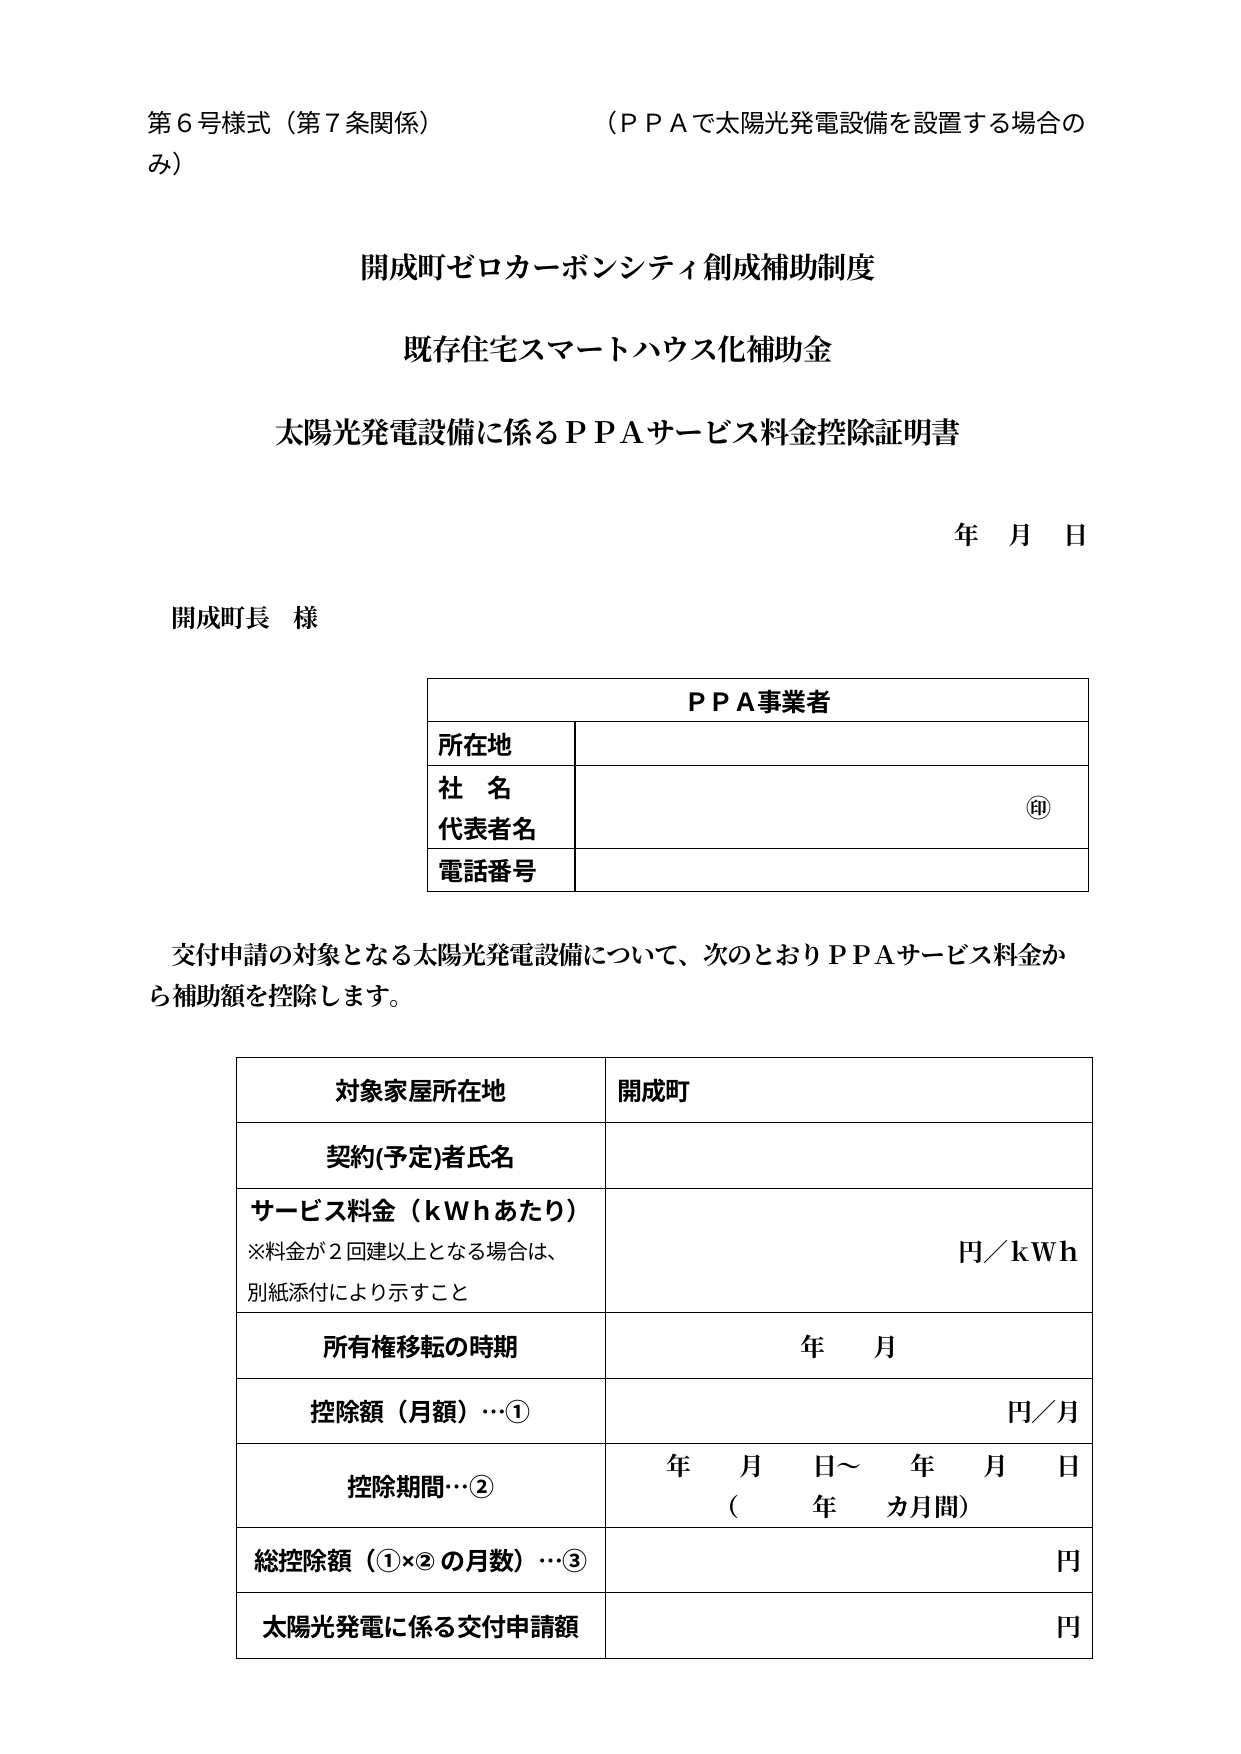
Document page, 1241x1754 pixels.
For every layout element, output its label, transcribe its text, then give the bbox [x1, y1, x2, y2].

table_cell サービス料金（ｋＷｈあたり） ※料金が２回建以上となる場合は、 別紙添付により示すこと [237, 1189, 605, 1312]
table_cell 契約(予定)者氏名 [237, 1123, 605, 1187]
table_header ＰＰＡ事業者 [428, 679, 1088, 721]
table_cell 控除額（月額）…① [237, 1379, 605, 1443]
text 交付申請の対象となる太陽光発電設備について、次のとおりＰＰＡサービス料金から補助額を控除します。 [148, 933, 1088, 1015]
table_cell 太陽光発電に係る交付申請額 …④ [237, 1593, 605, 1657]
text 既存住宅スマートハウス化補助金 [148, 307, 1088, 389]
table_cell 控除期間…② [237, 1444, 605, 1527]
text 第６号様式（第７条関係） （ＰＰＡで太陽光発電設備を設置する場合のみ） [148, 101, 1088, 183]
table_header 開成町 [606, 1058, 1092, 1122]
text 開成町長 様 [148, 596, 1088, 637]
table_cell 円 [606, 1528, 1092, 1592]
table_cell 電話番号 [428, 849, 574, 891]
table_cell 年 月 [606, 1313, 1092, 1378]
table_cell 円／月 [606, 1379, 1092, 1443]
table_cell 所有権移転の時期 [237, 1313, 605, 1378]
table_cell 年 月 日～ 年 月 日 （ 年 カ月間） [606, 1444, 1092, 1527]
table_header 対象家屋所在地 [237, 1058, 605, 1122]
text 年 月 日 [148, 513, 1088, 554]
table_cell 円 [606, 1593, 1092, 1657]
table_cell 所在地 [428, 722, 574, 765]
text 太陽光発電設備に係るＰＰＡサービス料金控除証明書 [148, 389, 1088, 472]
table_cell 総控除額（①×②の月数）…③ [237, 1528, 605, 1592]
table_cell [606, 1123, 1092, 1187]
text 開成町ゼロカーボンシティ創成補助制度 [148, 224, 1088, 307]
table_cell [576, 722, 1088, 765]
table_cell 円／ｋＷｈ [606, 1189, 1092, 1312]
table_cell [576, 849, 1088, 891]
table_cell 社 名 代表者名 [428, 766, 574, 848]
table_cell ㊞ [576, 766, 1088, 848]
